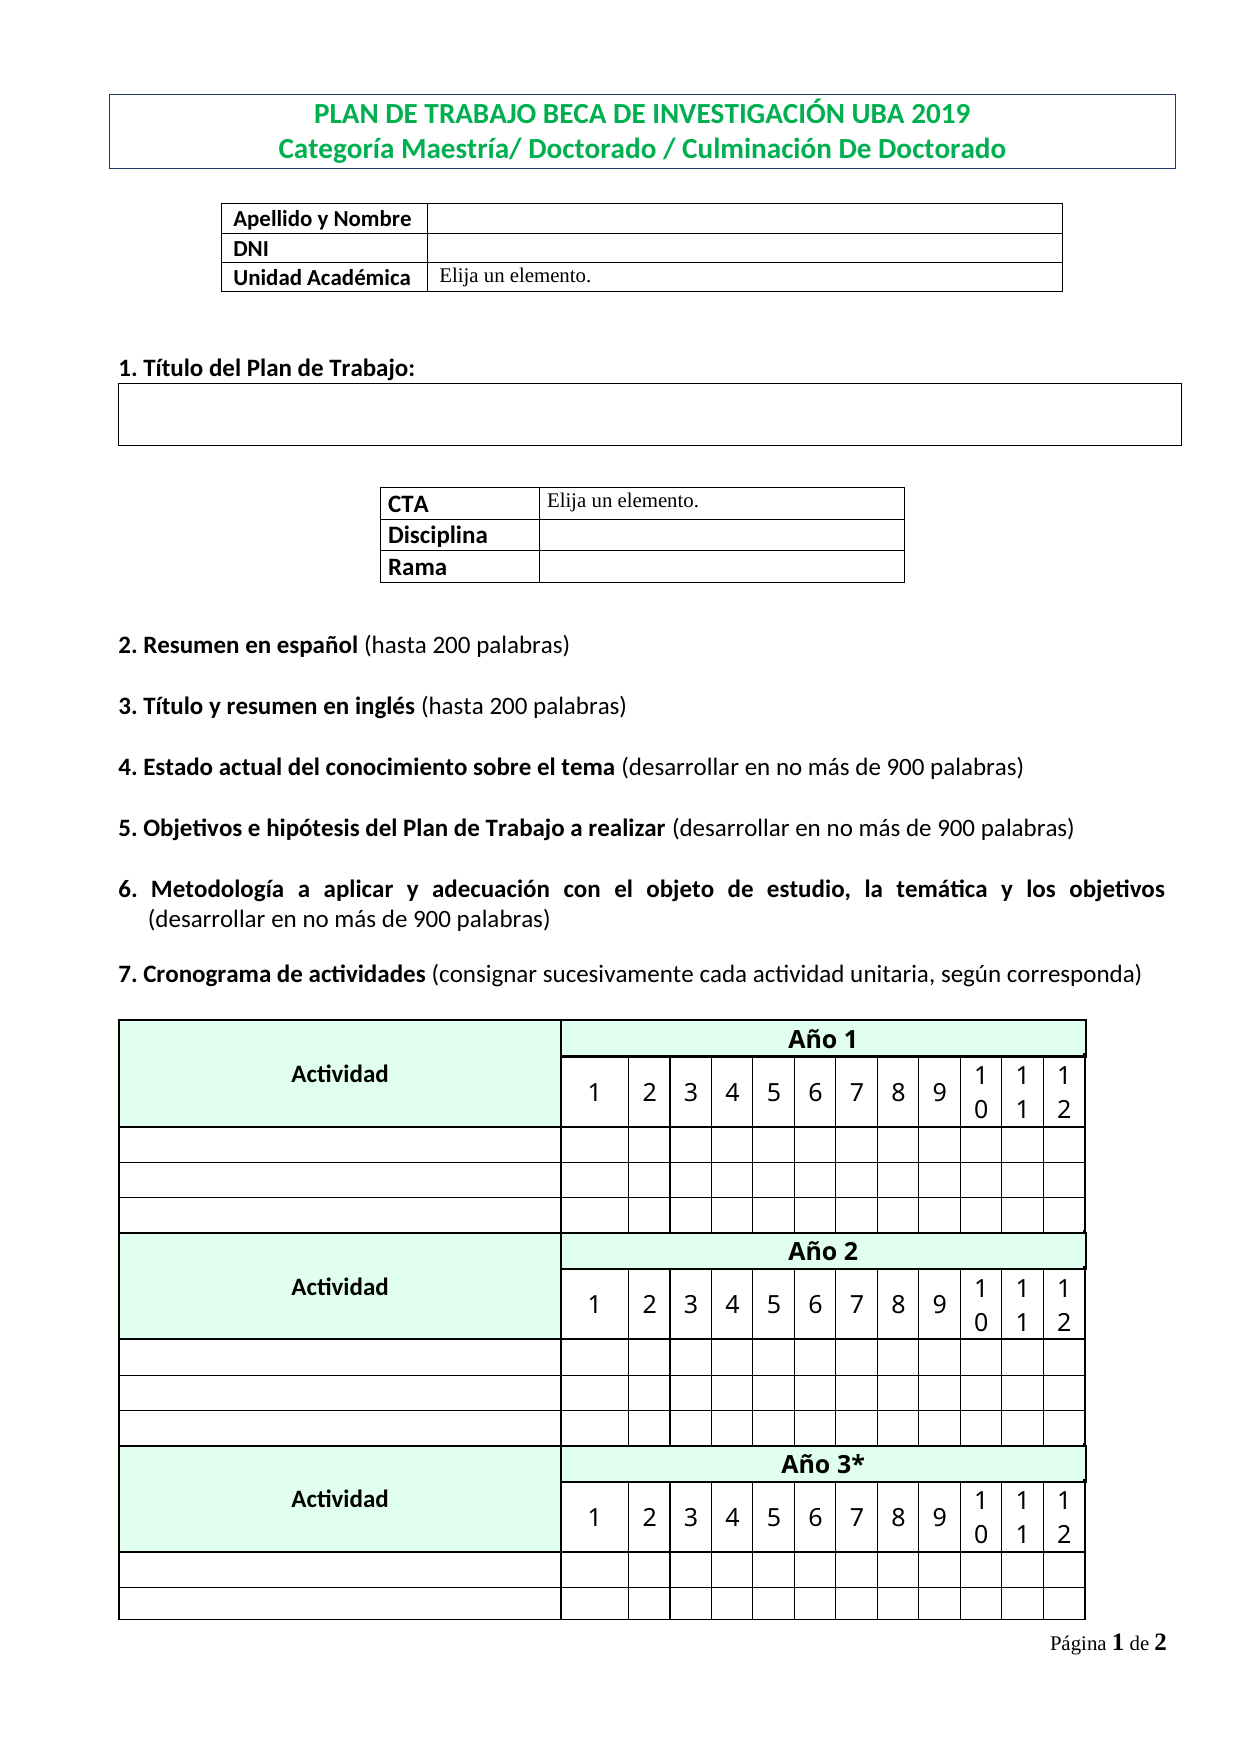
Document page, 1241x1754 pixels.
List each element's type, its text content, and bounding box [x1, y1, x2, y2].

table_cell [671, 1376, 711, 1409]
table_cell 10 [961, 1058, 1001, 1126]
table_cell [961, 1411, 1001, 1445]
table_cell 8 [878, 1058, 918, 1126]
table_cell 9 [919, 1058, 960, 1126]
table_cell 2 [629, 1058, 669, 1126]
text 1. Título del Plan de Trabajo: [118, 352, 1240, 383]
table_cell [120, 1340, 560, 1374]
table_cell [629, 1411, 669, 1445]
table_cell [671, 1553, 711, 1587]
table_cell 9 [919, 1483, 960, 1551]
table_cell 4 [712, 1483, 752, 1551]
subtitle PLAN DE TRABAJO BECA DE INVESTIGACIÓN UBA 2019 [110, 95, 1175, 129]
table_header Actividad [120, 1021, 560, 1126]
table_cell [1002, 1376, 1043, 1409]
table_header Apellido y Nombre [222, 204, 427, 233]
table_cell 2 [629, 1270, 669, 1338]
table_cell [671, 1163, 711, 1197]
table_cell [753, 1411, 794, 1445]
table_cell [120, 1128, 560, 1162]
table_cell [1002, 1588, 1043, 1619]
table_cell [919, 1340, 960, 1374]
table_cell 11 [1002, 1058, 1043, 1126]
table_cell 6 [795, 1270, 835, 1338]
table_cell [961, 1553, 1001, 1587]
table_cell 1 [562, 1483, 628, 1551]
table_cell [562, 1588, 628, 1619]
table_cell [753, 1376, 794, 1409]
table_cell [961, 1376, 1001, 1409]
table_cell [120, 1411, 560, 1445]
table_cell [795, 1198, 835, 1232]
table_cell [795, 1588, 835, 1619]
table_cell [712, 1553, 752, 1587]
table_cell [629, 1198, 669, 1232]
table_cell 5 [753, 1483, 794, 1551]
table_cell [919, 1411, 960, 1445]
table_cell [795, 1376, 835, 1409]
table_cell [1002, 1553, 1043, 1587]
table_cell Año 3* [562, 1447, 1085, 1481]
table_cell [919, 1553, 960, 1587]
table_cell [1002, 1340, 1043, 1374]
table_cell 5 [753, 1270, 794, 1338]
table_cell [562, 1411, 628, 1445]
table_cell [671, 1588, 711, 1619]
subtitle 2. Resumen en español (hasta 200 palabras) [118, 629, 1167, 659]
table_cell [629, 1128, 669, 1162]
table_cell 7 [836, 1058, 877, 1126]
table_cell [712, 1411, 752, 1445]
table_cell 12 [1044, 1270, 1084, 1338]
table_cell [795, 1128, 835, 1162]
table_cell [753, 1198, 794, 1232]
table_cell [1002, 1411, 1043, 1445]
table_cell [961, 1588, 1001, 1619]
table_cell [671, 1128, 711, 1162]
table_cell [878, 1376, 918, 1409]
table_cell 1 [562, 1270, 628, 1338]
table_cell [753, 1340, 794, 1374]
table_cell [671, 1198, 711, 1232]
table_cell [878, 1198, 918, 1232]
table_cell Disciplina [381, 520, 539, 550]
table_cell [629, 1553, 669, 1587]
table_cell Actividad [120, 1234, 560, 1338]
table_header [119, 384, 1181, 445]
table_cell 12 [1044, 1483, 1084, 1551]
table_cell [671, 1340, 711, 1374]
table_cell [836, 1376, 877, 1409]
table_cell [795, 1411, 835, 1445]
text 7. Cronograma de actividades (consignar sucesivamente cada actividad unitaria, según corresponda) [118, 958, 1167, 989]
table_cell [629, 1376, 669, 1409]
table_cell [712, 1588, 752, 1619]
table_cell [1002, 1128, 1043, 1162]
table_cell 3 [671, 1270, 711, 1338]
table_cell [878, 1128, 918, 1162]
table_cell [836, 1198, 877, 1232]
table_cell [540, 551, 904, 582]
table_cell [919, 1198, 960, 1232]
table_cell 3 [671, 1483, 711, 1551]
table_cell [878, 1553, 918, 1587]
table_cell [961, 1128, 1001, 1162]
table_cell Año 2 [562, 1234, 1085, 1268]
table_cell [712, 1376, 752, 1409]
table_cell [795, 1553, 835, 1587]
table_cell 3 [671, 1058, 711, 1126]
table_cell 4 [712, 1270, 752, 1338]
table_cell Rama [381, 551, 539, 582]
table_cell [878, 1163, 918, 1197]
table_cell 8 [878, 1483, 918, 1551]
table_cell [671, 1411, 711, 1445]
table_cell [1044, 1553, 1084, 1587]
table_cell [1044, 1198, 1084, 1232]
table_cell [540, 520, 904, 550]
table_cell [836, 1128, 877, 1162]
table_cell [120, 1376, 560, 1409]
table_cell [712, 1340, 752, 1374]
table_cell [120, 1163, 560, 1197]
table_header CTA [381, 488, 539, 518]
table_cell [120, 1198, 560, 1232]
table_cell [120, 1553, 560, 1587]
table_cell [836, 1588, 877, 1619]
table_cell [1044, 1128, 1084, 1162]
table_cell [629, 1588, 669, 1619]
table_cell 4 [712, 1058, 752, 1126]
table_cell 12 [1044, 1058, 1084, 1126]
table_cell 2 [629, 1483, 669, 1551]
table_cell [629, 1340, 669, 1374]
subtitle Categoría Maestría/ Doctorado / Culminación De Doctorado [110, 129, 1175, 168]
table_cell [795, 1163, 835, 1197]
table_cell [1044, 1163, 1084, 1197]
table_cell Unidad Académica [222, 263, 427, 291]
table_cell 11 [1002, 1483, 1043, 1551]
table_cell 5 [753, 1058, 794, 1126]
table_cell [961, 1198, 1001, 1232]
table_cell [1044, 1376, 1084, 1409]
table_cell [562, 1340, 628, 1374]
table_cell [753, 1588, 794, 1619]
table_cell [753, 1128, 794, 1162]
table_cell [961, 1340, 1001, 1374]
table_cell [1002, 1198, 1043, 1232]
table_cell [836, 1163, 877, 1197]
table_cell [562, 1553, 628, 1587]
subtitle 5. Objetivos e hipótesis del Plan de Trabajo a realizar (desarrollar en no más de 900 palabras) [118, 812, 1167, 843]
table_cell 11 [1002, 1270, 1043, 1338]
table_cell 6 [795, 1058, 835, 1126]
table_cell 10 [961, 1483, 1001, 1551]
table_cell 1 [562, 1058, 628, 1126]
table_cell [562, 1128, 628, 1162]
table_cell 8 [878, 1270, 918, 1338]
table_cell [878, 1411, 918, 1445]
table_cell [712, 1163, 752, 1197]
table_header Año 1 [562, 1021, 1085, 1055]
table_cell [878, 1340, 918, 1374]
table_cell [1044, 1588, 1084, 1619]
table_cell [562, 1376, 628, 1409]
table_cell [836, 1553, 877, 1587]
table_cell [1002, 1163, 1043, 1197]
table_cell [753, 1553, 794, 1587]
table_cell [961, 1163, 1001, 1197]
table_cell [562, 1163, 628, 1197]
table_cell [836, 1411, 877, 1445]
table_cell [919, 1163, 960, 1197]
subtitle 6. Metodología a aplicar y adecuación con el objeto de estudio, la temática y los objetivos (desarrollar en no más de 900 palabras) [118, 873, 1167, 934]
text 4. Estado actual del conocimiento sobre el tema (desarrollar en no más de 900 palabras) [118, 751, 1167, 782]
table_cell 6 [795, 1483, 835, 1551]
table_cell [919, 1128, 960, 1162]
table_cell 7 [836, 1483, 877, 1551]
table_cell [428, 234, 1062, 262]
table_cell [712, 1198, 752, 1232]
table_cell [120, 1588, 560, 1619]
table_cell [753, 1163, 794, 1197]
table_cell 9 [919, 1270, 960, 1338]
table_cell [629, 1163, 669, 1197]
table_cell [1044, 1411, 1084, 1445]
table_cell [878, 1588, 918, 1619]
table_cell Actividad [120, 1447, 560, 1551]
table_cell [919, 1376, 960, 1409]
table_cell [712, 1128, 752, 1162]
table_cell DNI [222, 234, 427, 262]
table_cell 7 [836, 1270, 877, 1338]
table_cell [1044, 1340, 1084, 1374]
table_cell 10 [961, 1270, 1001, 1338]
table_cell [562, 1198, 628, 1232]
table_header [428, 204, 1062, 233]
table_cell [795, 1340, 835, 1374]
subtitle 3. Título y resumen en inglés (hasta 200 palabras) [118, 690, 1167, 721]
table_cell [919, 1588, 960, 1619]
table_cell [836, 1340, 877, 1374]
